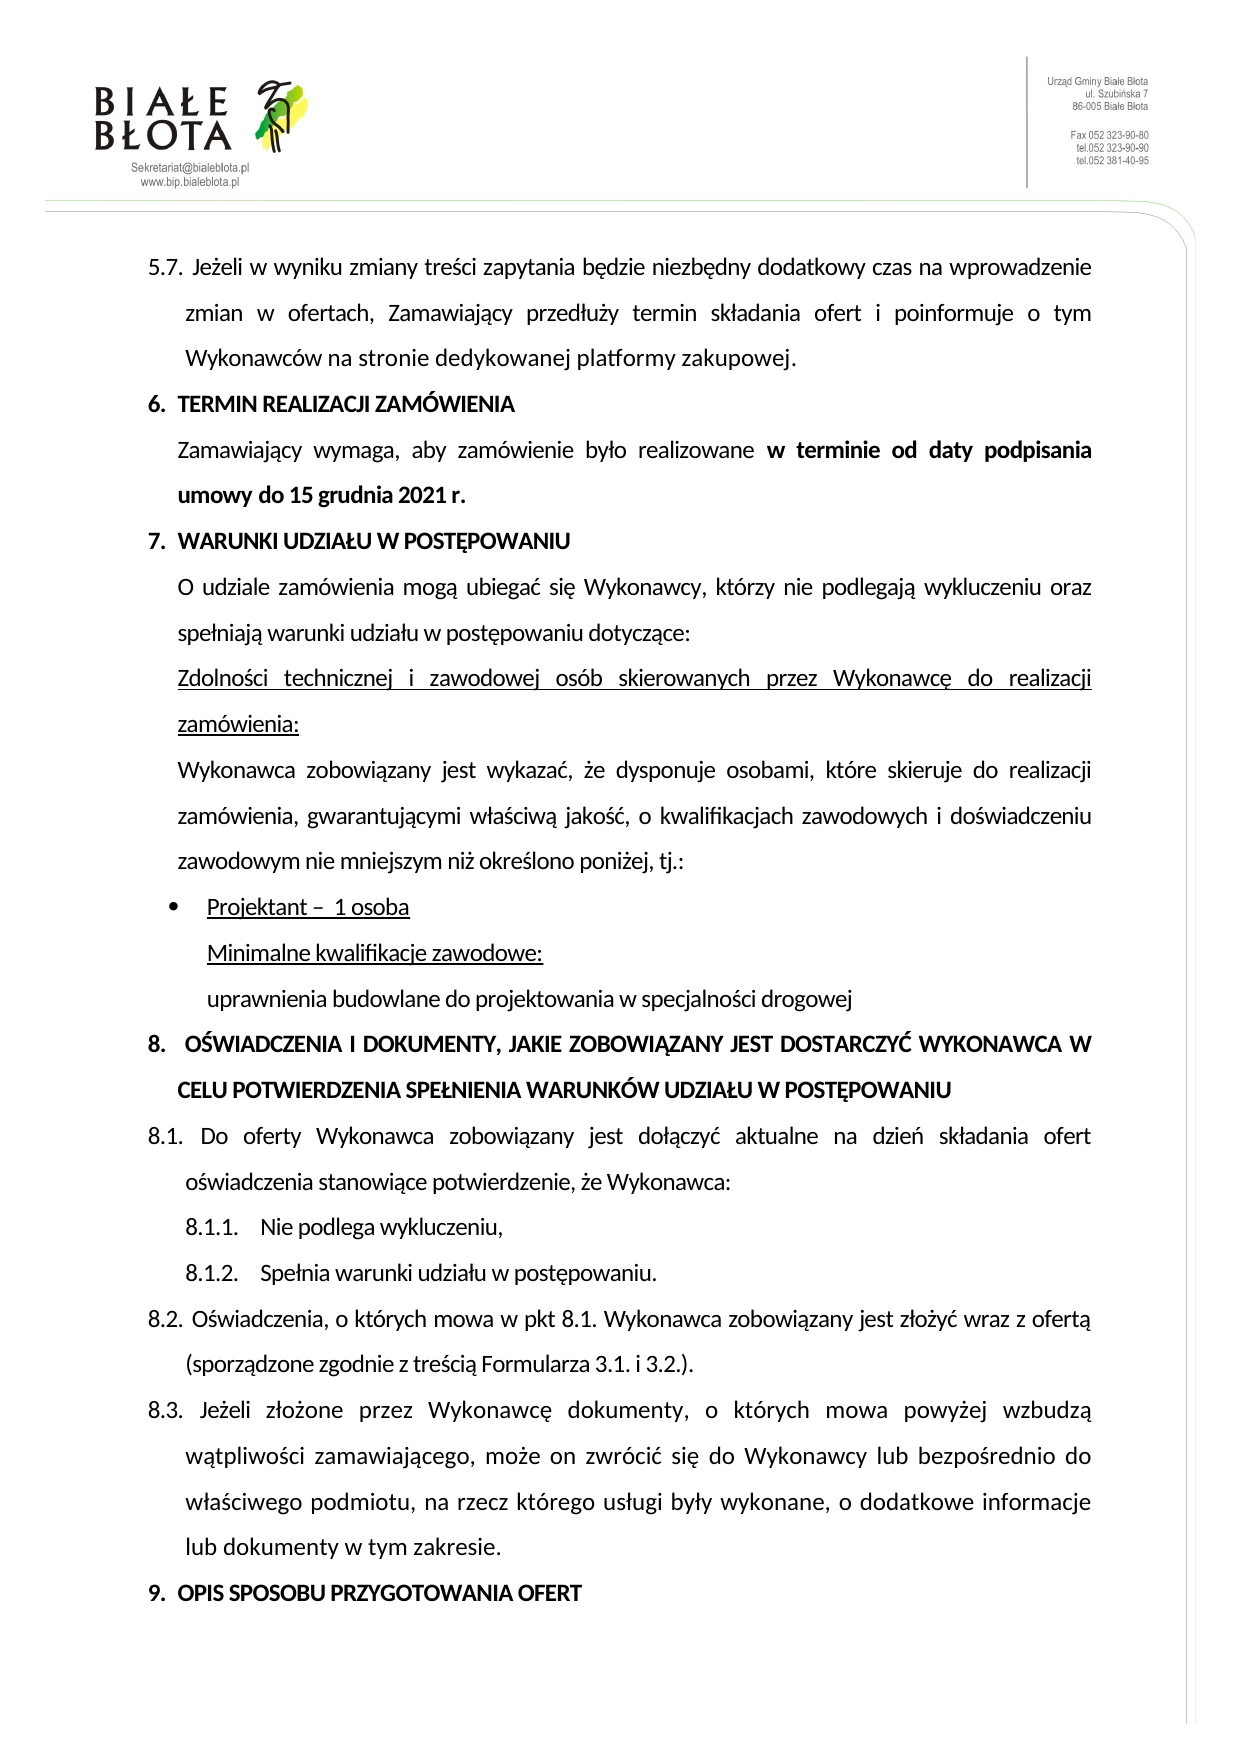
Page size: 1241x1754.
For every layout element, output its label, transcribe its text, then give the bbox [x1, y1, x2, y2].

list Do oferty Wykonawca zobowiązany jest dołączyć aktualne na dzień składania ofert oświadczenia stanowiące potwierdzenie, że Wykonawca: [148, 1120, 1093, 1196]
list Jeżeli złożone przez Wykonawcę dokumenty, o których mowa powyżej wzbudzą wątpliwości zamawiającego, może on zwrócić się do Wykonawcy lub bezpośrednio do właściwego podmiotu, na rzecz którego usługi były wykonane, o dodatkowe informacje lub dokumenty w tym zakresie. [148, 1394, 1093, 1562]
list Minimalne kwalifikacje zawodowe: [207, 937, 1093, 967]
list Projektant – 1 osoba [169, 891, 1093, 922]
list OŚWIADCZENIA I DOKUMENTY, JAKIE ZOBOWIĄZANY JEST DOSTARCZYĆ WYKONAWCA W CELU POTWIERDZENIA SPEŁNIENIA WARUNKÓW UDZIAŁU W POSTĘPOWANIU [148, 1028, 1093, 1105]
list OPIS SPOSOBU PRZYGOTOWANIA OFERT [148, 1577, 1093, 1608]
list Spełnia warunki udziału w postępowaniu. [185, 1257, 1093, 1288]
list Wykonawca zobowiązany jest wykazać, że dysponuje osobami, które skieruje do realizacji zamówienia, gwarantującymi właściwą jakość, o kwalifikacjach zawodowych i doświadczeniu zawodowym nie mniejszym niż określono poniżej, tj.: [177, 754, 1093, 876]
list O udziale zamówienia mogą ubiegać się Wykonawcy, którzy nie podlegają wykluczeniu oraz spełniają warunki udziału w postępowaniu dotyczące: [177, 571, 1093, 647]
list TERMIN REALIZACJI ZAMÓWIENIA [148, 388, 1093, 419]
list Oświadczenia, o których mowa w pkt 8.1. Wykonawca zobowiązany jest złożyć wraz z ofertą (sporządzone zgodnie z treścią Formularza 3.1. i 3.2.). [148, 1303, 1093, 1379]
picture [44, 56, 1196, 1724]
list Zamawiający wymaga, aby zamówienie było realizowane w terminie od daty podpisania umowy do 15 grudnia 2021 r. [177, 434, 1093, 510]
list Nie podlega wykluczeniu, [185, 1211, 1093, 1242]
list WARUNKI UDZIAŁU W POSTĘPOWANIU [148, 525, 1093, 556]
list Jeżeli w wyniku zmiany treści zapytania będzie niezbędny dodatkowy czas na wprowadzenie zmian w ofertach, Zamawiający przedłuży termin składania ofert i poinformuje o tym Wykonawców na stronie dedykowanej platformy zakupowej. [148, 251, 1093, 373]
list uprawnienia budowlane do projektowania w specjalności drogowej [207, 983, 1093, 1013]
list Zdolności technicznej i zawodowej osób skierowanych przez Wykonawcę do realizacji zamówienia: [177, 663, 1093, 739]
